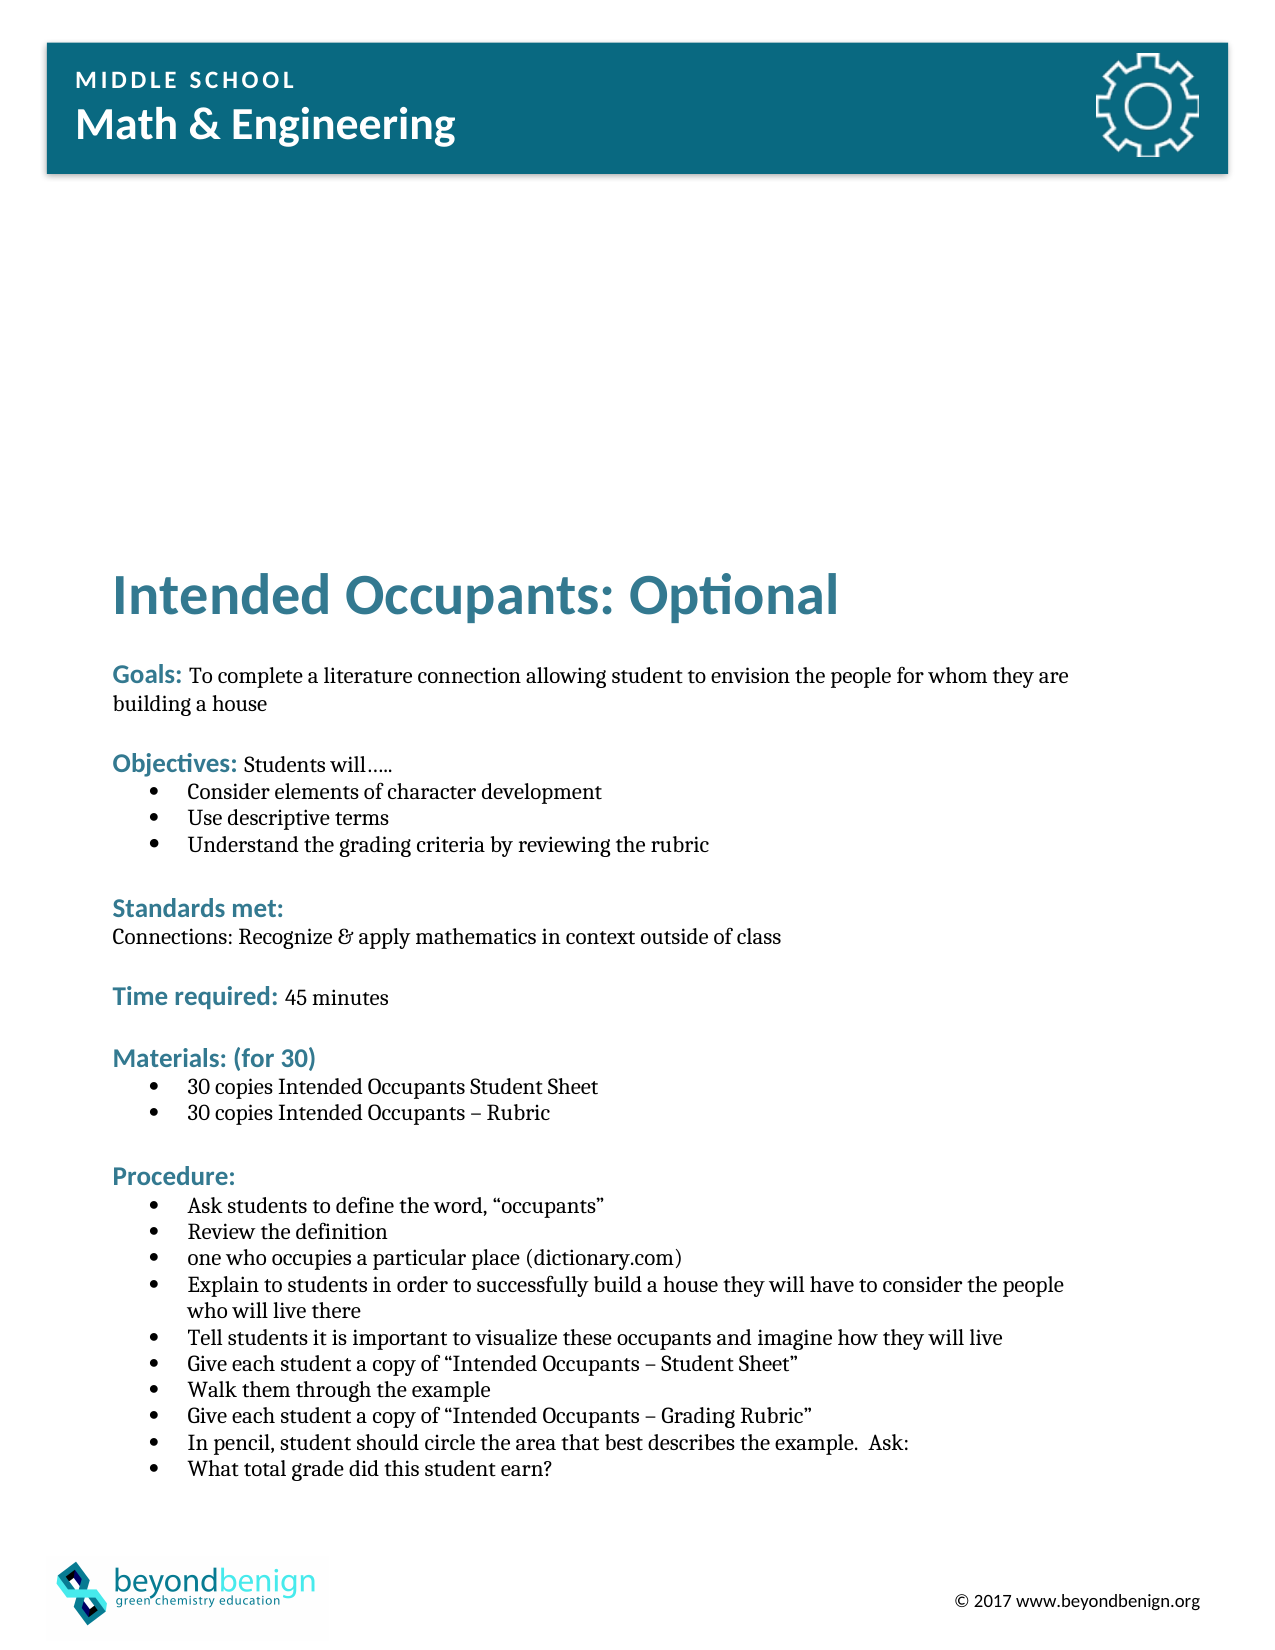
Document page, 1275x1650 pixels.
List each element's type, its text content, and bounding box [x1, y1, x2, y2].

list Tell students it is important to visualize these occupants and imagine how they will live [150, 1324, 1087, 1351]
list one who occupies a particular place (dictionary.com) [150, 1245, 1087, 1272]
list Ask students to define the word, “occupants” [150, 1192, 1087, 1219]
picture [46, 1556, 329, 1641]
list Use descriptive terms [150, 805, 1087, 831]
text Goals: To complete a literature connection allowing student to envision the people for whom they are building a house [112, 658, 1087, 717]
list Give each student a copy of “Intended Occupants – Grading Rubric” [150, 1403, 1087, 1430]
list 30 copies Intended Occupants – Rubric [150, 1100, 1087, 1126]
list Explain to students in order to successfully build a house they will have to consider the people who will live there [150, 1272, 1087, 1324]
text Connections: Recognize & apply mathematics in context outside of class [112, 924, 1087, 950]
text Intended Occupants: Optional [112, 558, 1087, 629]
text Procedure: [112, 1159, 1087, 1192]
list In pencil, student should circle the area that best describes the example. Ask: [150, 1430, 1087, 1456]
list Give each student a copy of “Intended Occupants – Student Sheet” [150, 1351, 1087, 1377]
list 30 copies Intended Occupants Student Sheet [150, 1074, 1087, 1100]
text Materials: (for 30) [112, 1041, 1087, 1074]
list Understand the grading criteria by reviewing the rubric [150, 831, 1087, 858]
text Objectives: Students will….. [112, 746, 1087, 779]
text Time required: 45 minutes [112, 979, 1087, 1012]
text Standards met: [112, 891, 1087, 924]
list Walk them through the example [150, 1377, 1087, 1403]
list What total grade did this student earn? [150, 1456, 1087, 1482]
list Consider elements of character development [150, 779, 1087, 805]
list Review the definition [150, 1219, 1087, 1245]
